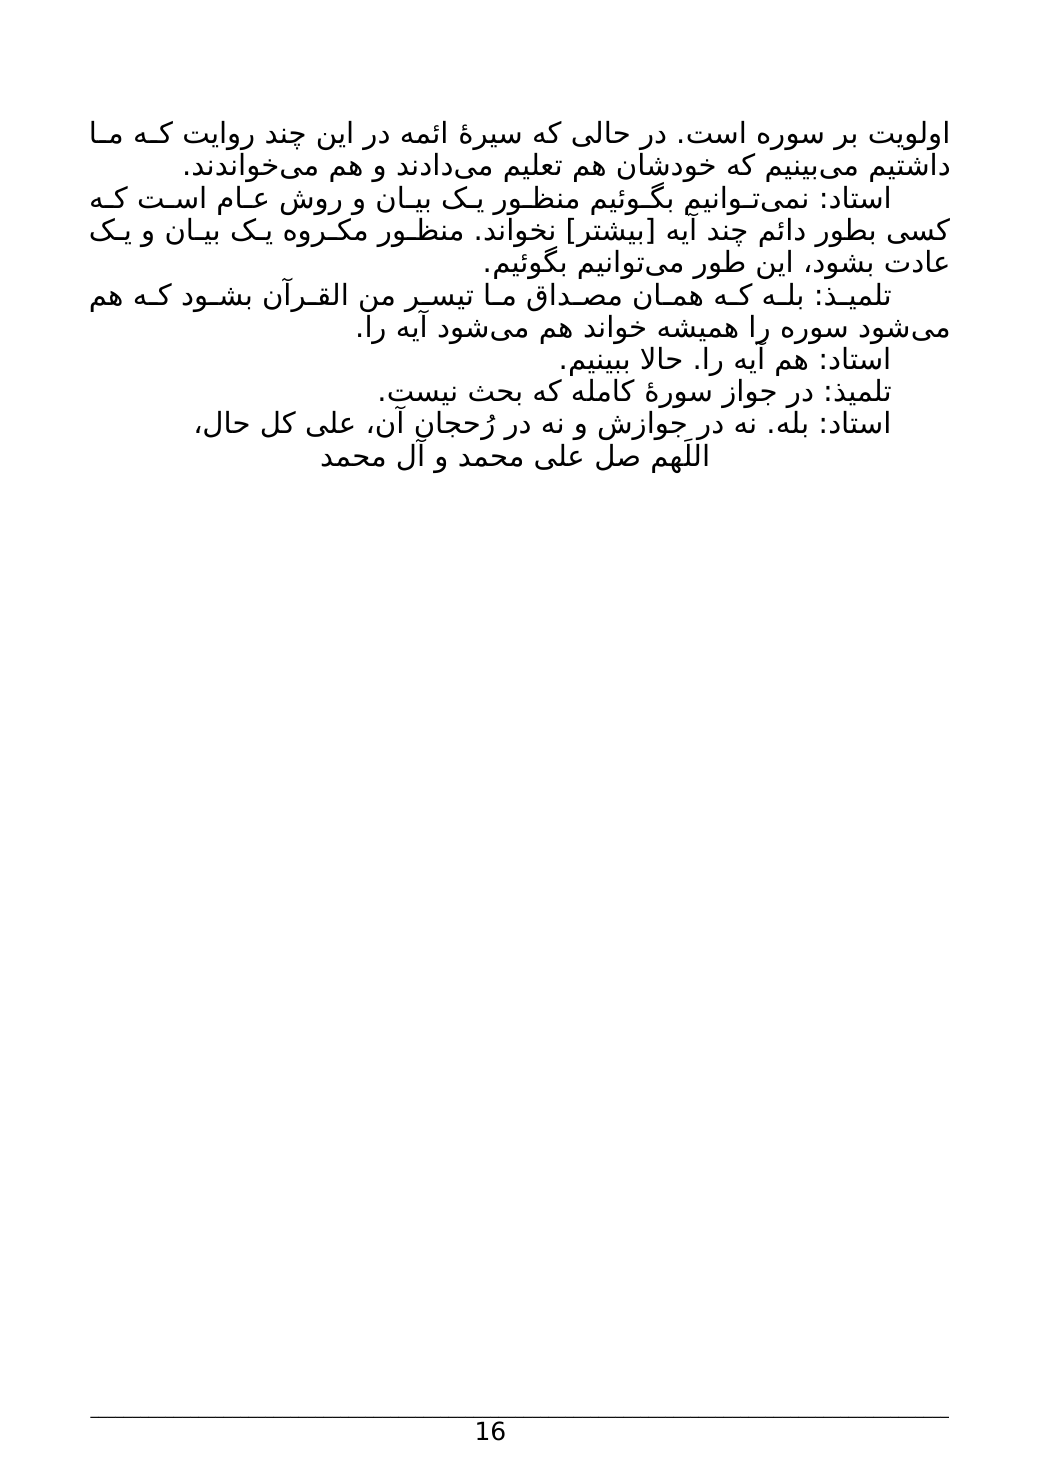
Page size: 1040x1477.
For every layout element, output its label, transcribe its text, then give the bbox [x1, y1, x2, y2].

text استاد: بله. نه در جوازش و نه در رُحجان آن، علی کل حال، [89, 408, 951, 440]
text استاد: هم آیه را. حالا ببینیم. [89, 344, 951, 376]
text اللَهم صل علی محمد و آل محمد [89, 440, 951, 473]
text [89, 118, 951, 183]
text تلمیذ: در جواز سورۀ کامله که بحث نیست. [89, 376, 951, 408]
text استاد: نمی‌توانیم بگوئیم منظور یک بیان و روش عام است که کسی بطور دائم چند آیه [بیشتر] نخواند. منظور مکروه یک بیان و یک عادت بشود، این طور می‌توانیم بگوئیم. [89, 183, 951, 279]
text تلمیذ: بله که همان مصداق ما تیسر من القرآن بشود که هم می‌شود سوره را همیشه خواند هم می‌شود آیه را. [89, 279, 951, 344]
